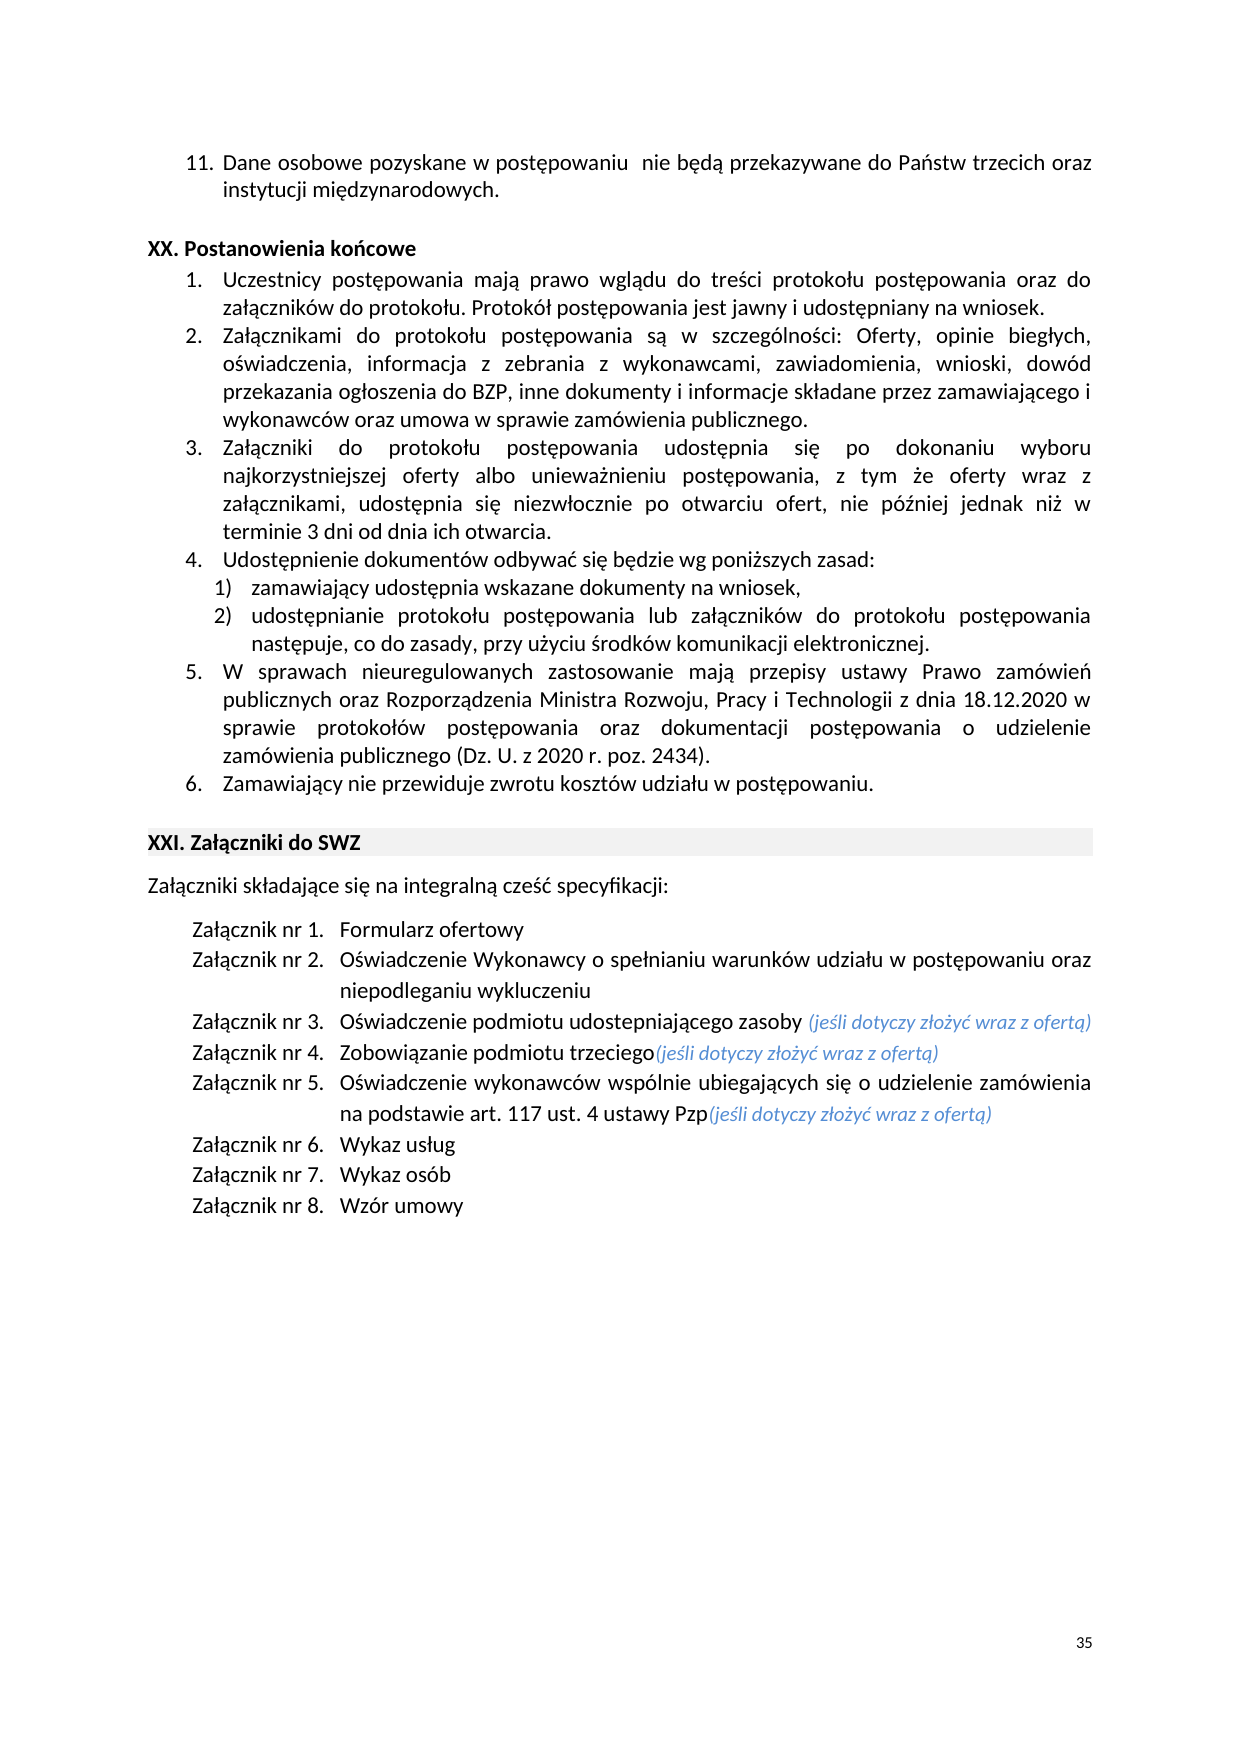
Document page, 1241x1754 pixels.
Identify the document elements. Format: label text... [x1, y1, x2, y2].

list udostępnianie protokołu postępowania lub załączników do protokołu postępowania następuje, co do zasady, przy użyciu środków komunikacji elektronicznej. [213, 601, 1093, 657]
list Wykaz osób [192, 1161, 1093, 1188]
text Załączniki składające się na integralną cześć specyfikacji: [148, 871, 1093, 899]
list Uczestnicy postępowania mają prawo wglądu do treści protokołu postępowania oraz do załączników do protokołu. Protokół postępowania jest jawny i udostępniany na wniosek. [185, 265, 1093, 321]
list Załączniki do protokołu postępowania udostępnia się po dokonaniu wyboru najkorzystniejszej oferty albo unieważnieniu postępowania, z tym że oferty wraz z załącznikami, udostępnia się niezwłocznie po otwarciu ofert, nie później jednak niż w terminie 3 dni od dnia ich otwarcia. [185, 433, 1093, 545]
list Wzór umowy [192, 1191, 1093, 1219]
list Dane osobowe pozyskane w postępowaniu nie będą przekazywane do Państw trzecich oraz instytucji międzynarodowych. [185, 148, 1093, 204]
list Formularz ofertowy [192, 915, 1093, 943]
list Załącznikami do protokołu postępowania są w szczególności: Oferty, opinie biegłych, oświadczenia, informacja z zebrania z wykonawcami, zawiadomienia, wnioski, dowód przekazania ogłoszenia do BZP, inne dokumenty i informacje składane przez zamawiającego i wykonawców oraz umowa w sprawie zamówienia publicznego. [185, 321, 1093, 433]
list Wykaz usług [192, 1130, 1093, 1158]
list Zobowiązanie podmiotu trzeciego(jeśli dotyczy złożyć wraz z ofertą) [192, 1038, 1093, 1066]
text XX. Postanowienia końcowe [148, 234, 1093, 262]
list Oświadczenie wykonawców wspólnie ubiegających się o udzielenie zamówienia na podstawie art. 117 ust. 4 ustawy Pzp(jeśli dotyczy złożyć wraz z ofertą) [192, 1068, 1093, 1127]
list Zamawiający nie przewiduje zwrotu kosztów udziału w postępowaniu. [185, 769, 1093, 797]
list Udostępnienie dokumentów odbywać się będzie wg poniższych zasad: [185, 545, 1093, 573]
list W sprawach nieuregulowanych zastosowanie mają przepisy ustawy Prawo zamówień publicznych oraz Rozporządzenia Ministra Rozwoju, Pracy i Technologii z dnia 18.12.2020 w sprawie protokołów postępowania oraz dokumentacji postępowania o udzielenie zamówienia publicznego (Dz. U. z 2020 r. poz. 2434). [185, 657, 1093, 769]
list zamawiający udostępnia wskazane dokumenty na wniosek, [213, 573, 1093, 601]
text XXI. Załączniki do SWZ [148, 828, 1093, 856]
list Oświadczenie Wykonawcy o spełnianiu warunków udziału w postępowaniu oraz niepodleganiu wykluczeniu [192, 945, 1093, 1004]
list Oświadczenie podmiotu udostepniającego zasoby (jeśli dotyczy złożyć wraz z ofertą) [192, 1007, 1093, 1035]
